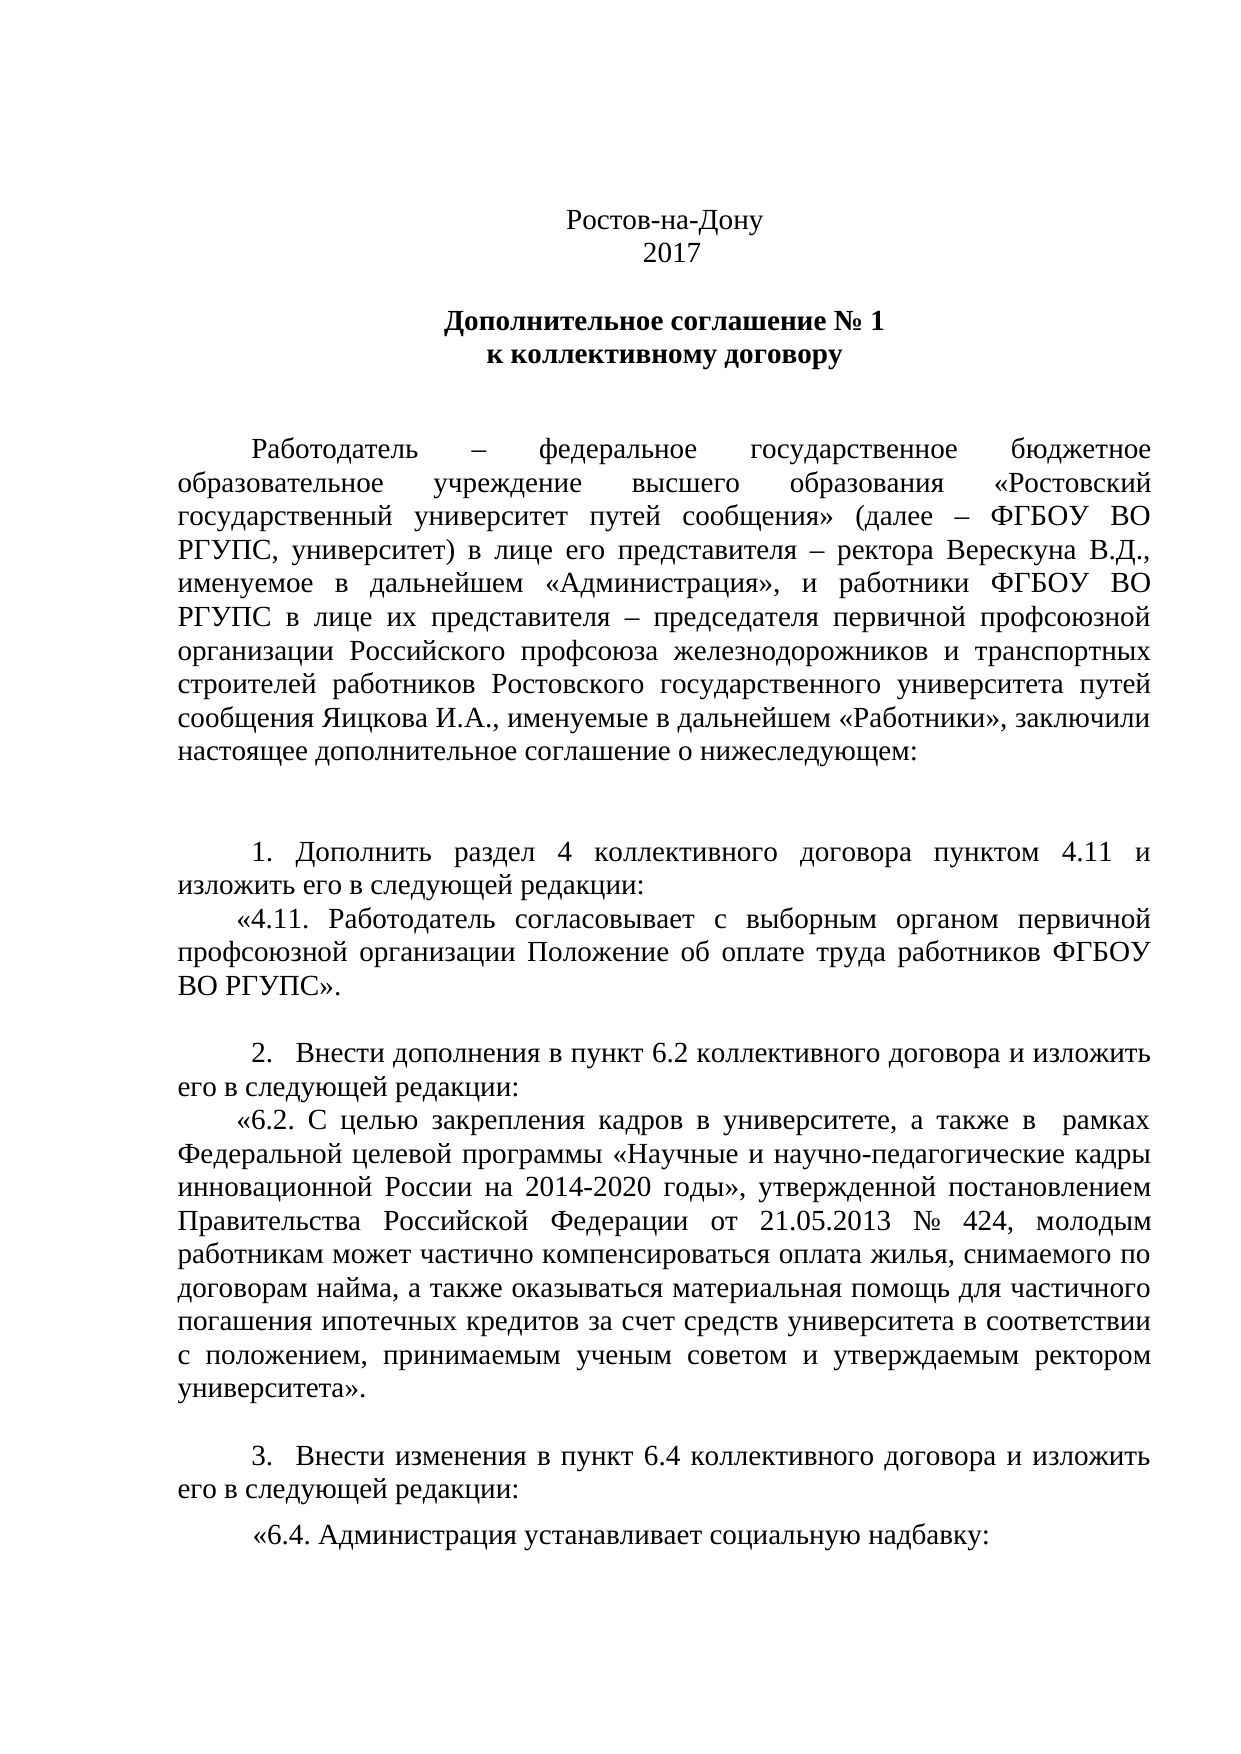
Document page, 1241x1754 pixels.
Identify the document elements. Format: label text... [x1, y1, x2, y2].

text Работодатель – федеральное государственное бюджетное образовательное учреждение высшего образования «Ростовский государственный университет путей сообщения» (далее – ФГБОУ ВО РГУПС, университет) в лице его представителя – ректора Верескуна В.Д., именуемое в дальнейшем «Администрация», и работники ФГБОУ ВО РГУПС в лице их представителя – председателя первичной профсоюзной организации Российского профсоюза железнодорожников и транспортных строителей работников Ростовского государственного университета путей сообщения Яицкова И.А., именуемые в дальнейшем «Работники», заключили настоящее дополнительное соглашение о нижеследующем: [177, 431, 1152, 767]
list Дополнить раздел 4 коллективного договора пунктом 4.11 и изложить его в следующей редакции: [177, 834, 1152, 901]
text Ростов-на-Дону [177, 202, 1152, 236]
list Внести дополнения в пункт 6.2 коллективного договора и изложить его в следующей редакции: [177, 1035, 1152, 1102]
text «4.11. Работодатель согласовывает с выборным органом первичной профсоюзной организации Положение об оплате труда работников ФГБОУ ВО РГУПС». [177, 901, 1152, 1002]
text к коллективному договору [177, 336, 1152, 370]
text «6.2. С целью закрепления кадров в университете, а также в рамках Федеральной целевой программы «Научные и научно-педагогические кадры инновационной России на 2014-2020 годы», утвержденной постановлением Правительства Российской Федерации от 21.05.2013 № 424, молодым работникам может частично компенсироваться оплата жилья, снимаемого по договорам найма, а также оказываться материальная помощь для частичного погашения ипотечных кредитов за счет средств университета в соответствии с положением, принимаемым ученым советом и утверждаемым ректором университета». [177, 1102, 1152, 1404]
text 2017 [177, 236, 1152, 269]
text «6.4. Администрация устанавливает социальную надбавку: [177, 1517, 1152, 1551]
text Дополнительное соглашение № 1 [177, 303, 1152, 336]
list Внести изменения в пункт 6.4 коллективного договора и изложить его в следующей редакции: [177, 1438, 1152, 1505]
